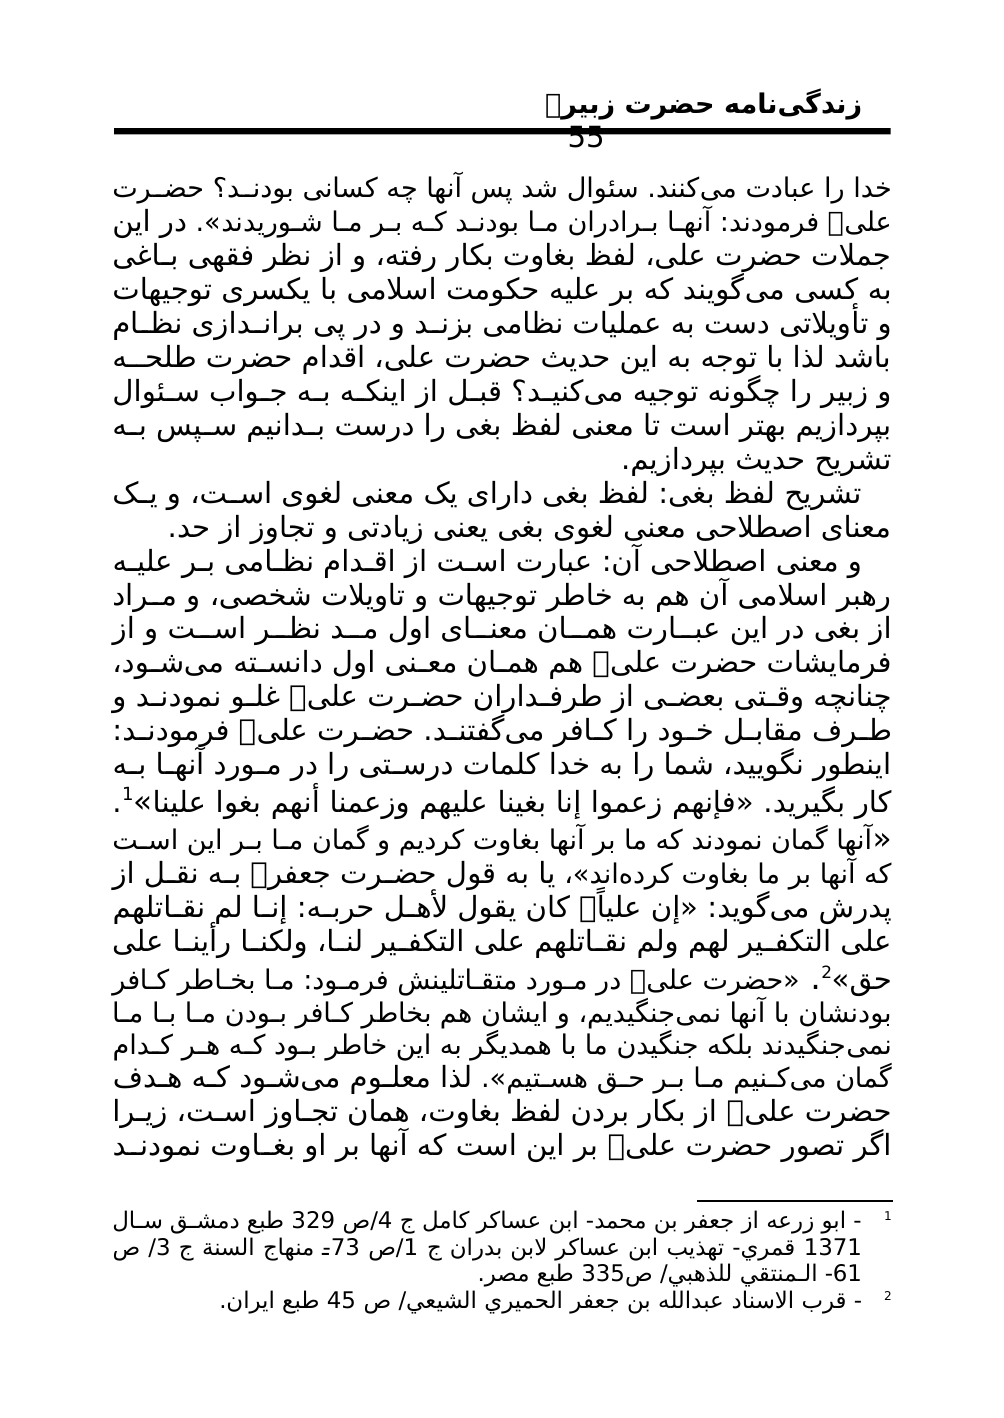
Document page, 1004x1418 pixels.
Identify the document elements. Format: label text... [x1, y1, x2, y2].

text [112, 544, 892, 1163]
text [112, 173, 892, 476]
text تشریح لفظ بغی: لفظ بغی دارای یک معنی لغوی است، و یک معنای اصطلاحی معنی لغوی بغی یعنی زیادتی و تجاوز از حد. [112, 476, 892, 544]
